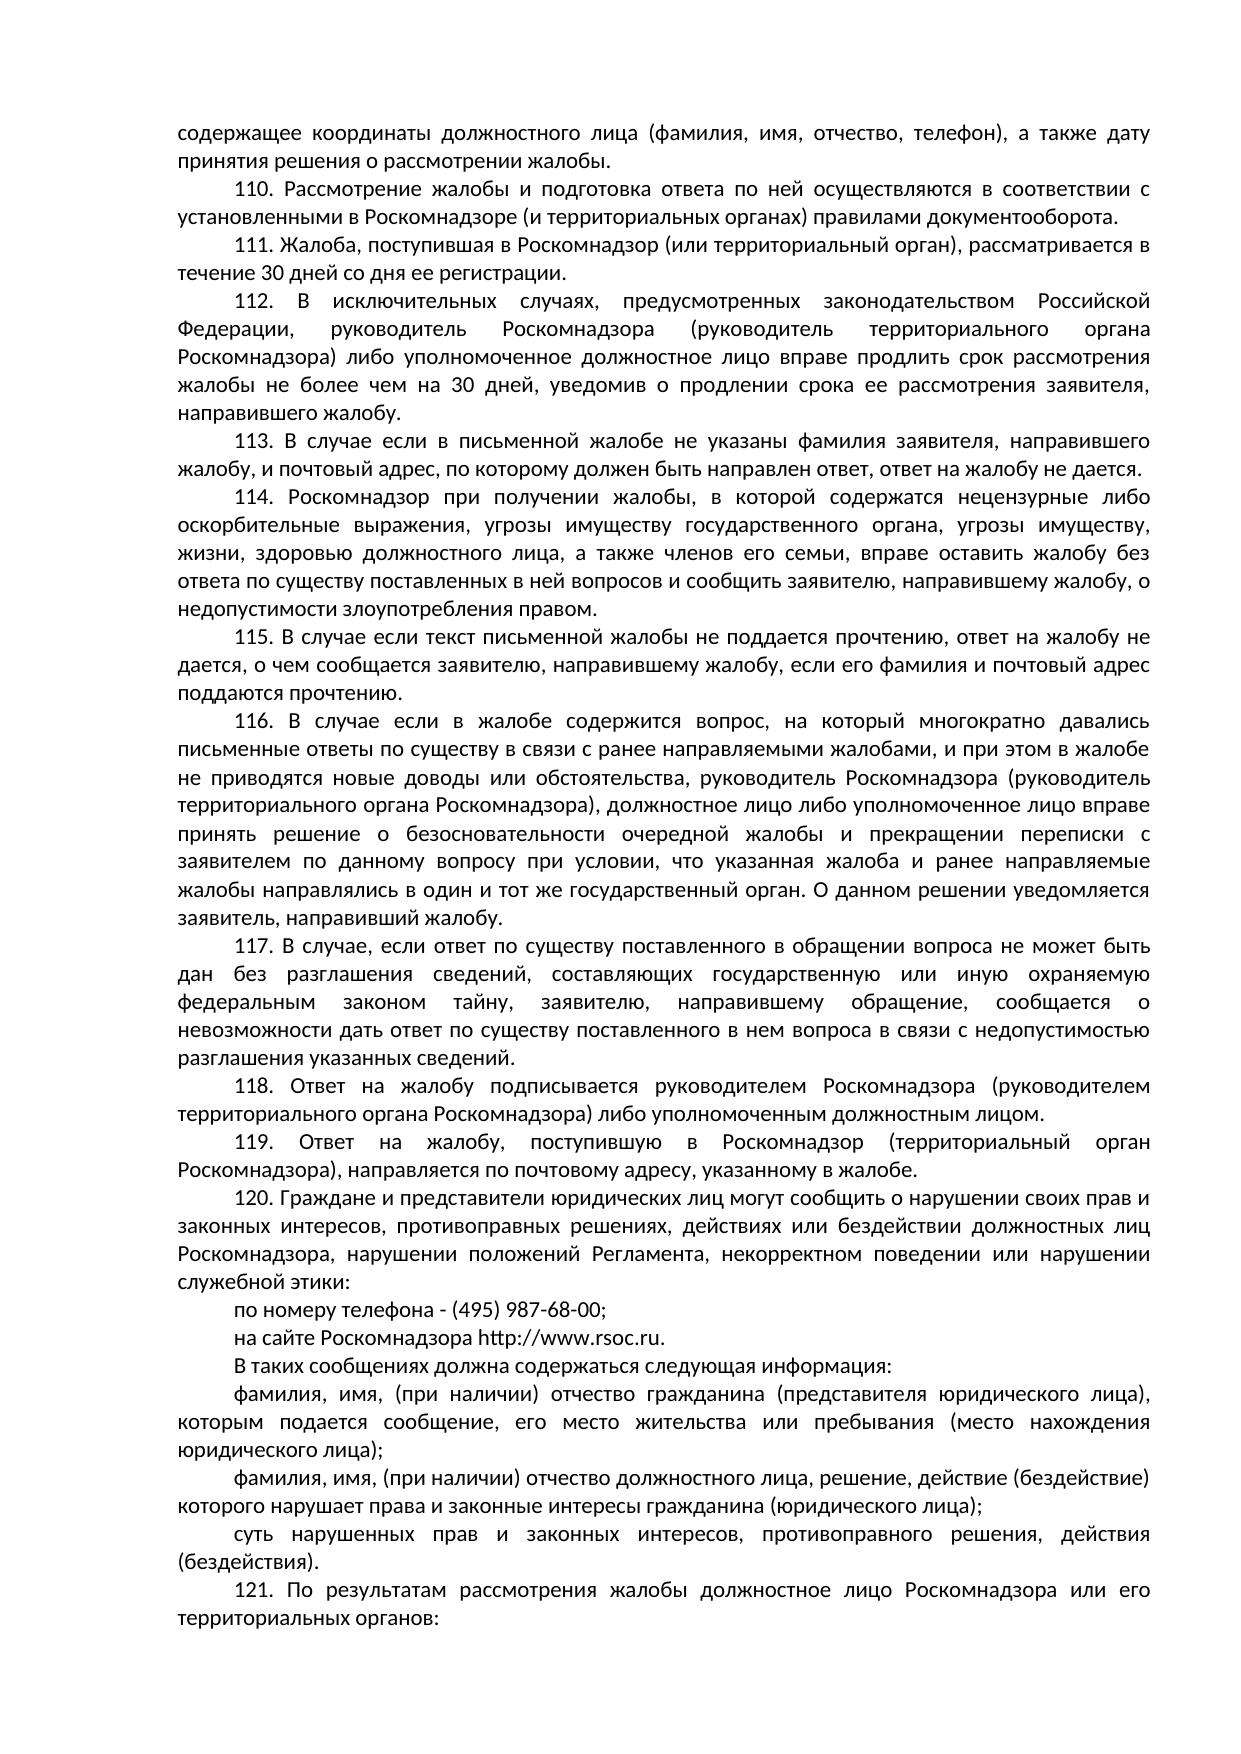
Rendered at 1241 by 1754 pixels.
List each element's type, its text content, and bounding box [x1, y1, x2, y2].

text 118. Ответ на жалобу подписывается руководителем Роскомнадзора (руководителем территориального органа Роскомнадзора) либо уполномоченным должностным лицом. [177, 1071, 1152, 1127]
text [177, 118, 1152, 174]
text 112. В исключительных случаях, предусмотренных законодательством Российской Федерации, руководитель Роскомнадзора (руководитель территориального органа Роскомнадзора) либо уполномоченное должностное лицо вправе продлить срок рассмотрения жалобы не более чем на 30 дней, уведомив о продлении срока ее рассмотрения заявителя, направившего жалобу. [177, 286, 1152, 426]
text 110. Рассмотрение жалобы и подготовка ответа по ней осуществляются в соответствии с установленными в Роскомнадзоре (и территориальных органах) правилами документооборота. [177, 174, 1152, 230]
text 117. В случае, если ответ по существу поставленного в обращении вопроса не может быть дан без разглашения сведений, составляющих государственную или иную охраняемую федеральным законом тайну, заявителю, направившему обращение, сообщается о невозможности дать ответ по существу поставленного в нем вопроса в связи с недопустимостью разглашения указанных сведений. [177, 931, 1152, 1071]
text 116. В случае если в жалобе содержится вопрос, на который многократно давались письменные ответы по существу в связи с ранее направляемыми жалобами, и при этом в жалобе не приводятся новые доводы или обстоятельства, руководитель Роскомнадзора (руководитель территориального органа Роскомнадзора), должностное лицо либо уполномоченное лицо вправе принять решение о безосновательности очередной жалобы и прекращении переписки с заявителем по данному вопросу при условии, что указанная жалоба и ранее направляемые жалобы направлялись в один и тот же государственный орган. О данном решении уведомляется заявитель, направивший жалобу. [177, 707, 1152, 931]
text 114. Роскомнадзор при получении жалобы, в которой содержатся нецензурные либо оскорбительные выражения, угрозы имуществу государственного органа, угрозы имуществу, жизни, здоровью должностного лица, а также членов его семьи, вправе оставить жалобу без ответа по существу поставленных в ней вопросов и сообщить заявителю, направившему жалобу, о недопустимости злоупотребления правом. [177, 482, 1152, 622]
text фамилия, имя, (при наличии) отчество должностного лица, решение, действие (бездействие) которого нарушает права и законные интересы гражданина (юридического лица); [177, 1463, 1152, 1519]
text 119. Ответ на жалобу, поступившую в Роскомнадзор (территориальный орган Роскомнадзора), направляется по почтовому адресу, указанному в жалобе. [177, 1127, 1152, 1183]
text 115. В случае если текст письменной жалобы не поддается прочтению, ответ на жалобу не дается, о чем сообщается заявителю, направившему жалобу, если его фамилия и почтовый адрес поддаются прочтению. [177, 622, 1152, 707]
text 111. Жалоба, поступившая в Роскомнадзор (или территориальный орган), рассматривается в течение 30 дней со дня ее регистрации. [177, 230, 1152, 286]
text фамилия, имя, (при наличии) отчество гражданина (представителя юридического лица), которым подается сообщение, его место жительства или пребывания (место нахождения юридического лица); [177, 1379, 1152, 1463]
text 121. По результатам рассмотрения жалобы должностное лицо Роскомнадзора или его территориальных органов: [177, 1575, 1152, 1631]
text по номеру телефона - (495) 987-68-00; [177, 1295, 1152, 1323]
text суть нарушенных прав и законных интересов, противоправного решения, действия (бездействия). [177, 1519, 1152, 1575]
text В таких сообщениях должна содержаться следующая информация: [177, 1351, 1152, 1379]
text 120. Граждане и представители юридических лиц могут сообщить о нарушении своих прав и законных интересов, противоправных решениях, действиях или бездействии должностных лиц Роскомнадзора, нарушении положений Регламента, некорректном поведении или нарушении служебной этики: [177, 1183, 1152, 1295]
text на сайте Роскомнадзора http://www.rsoc.ru. [177, 1323, 1152, 1351]
text 113. В случае если в письменной жалобе не указаны фамилия заявителя, направившего жалобу, и почтовый адрес, по которому должен быть направлен ответ, ответ на жалобу не дается. [177, 426, 1152, 482]
